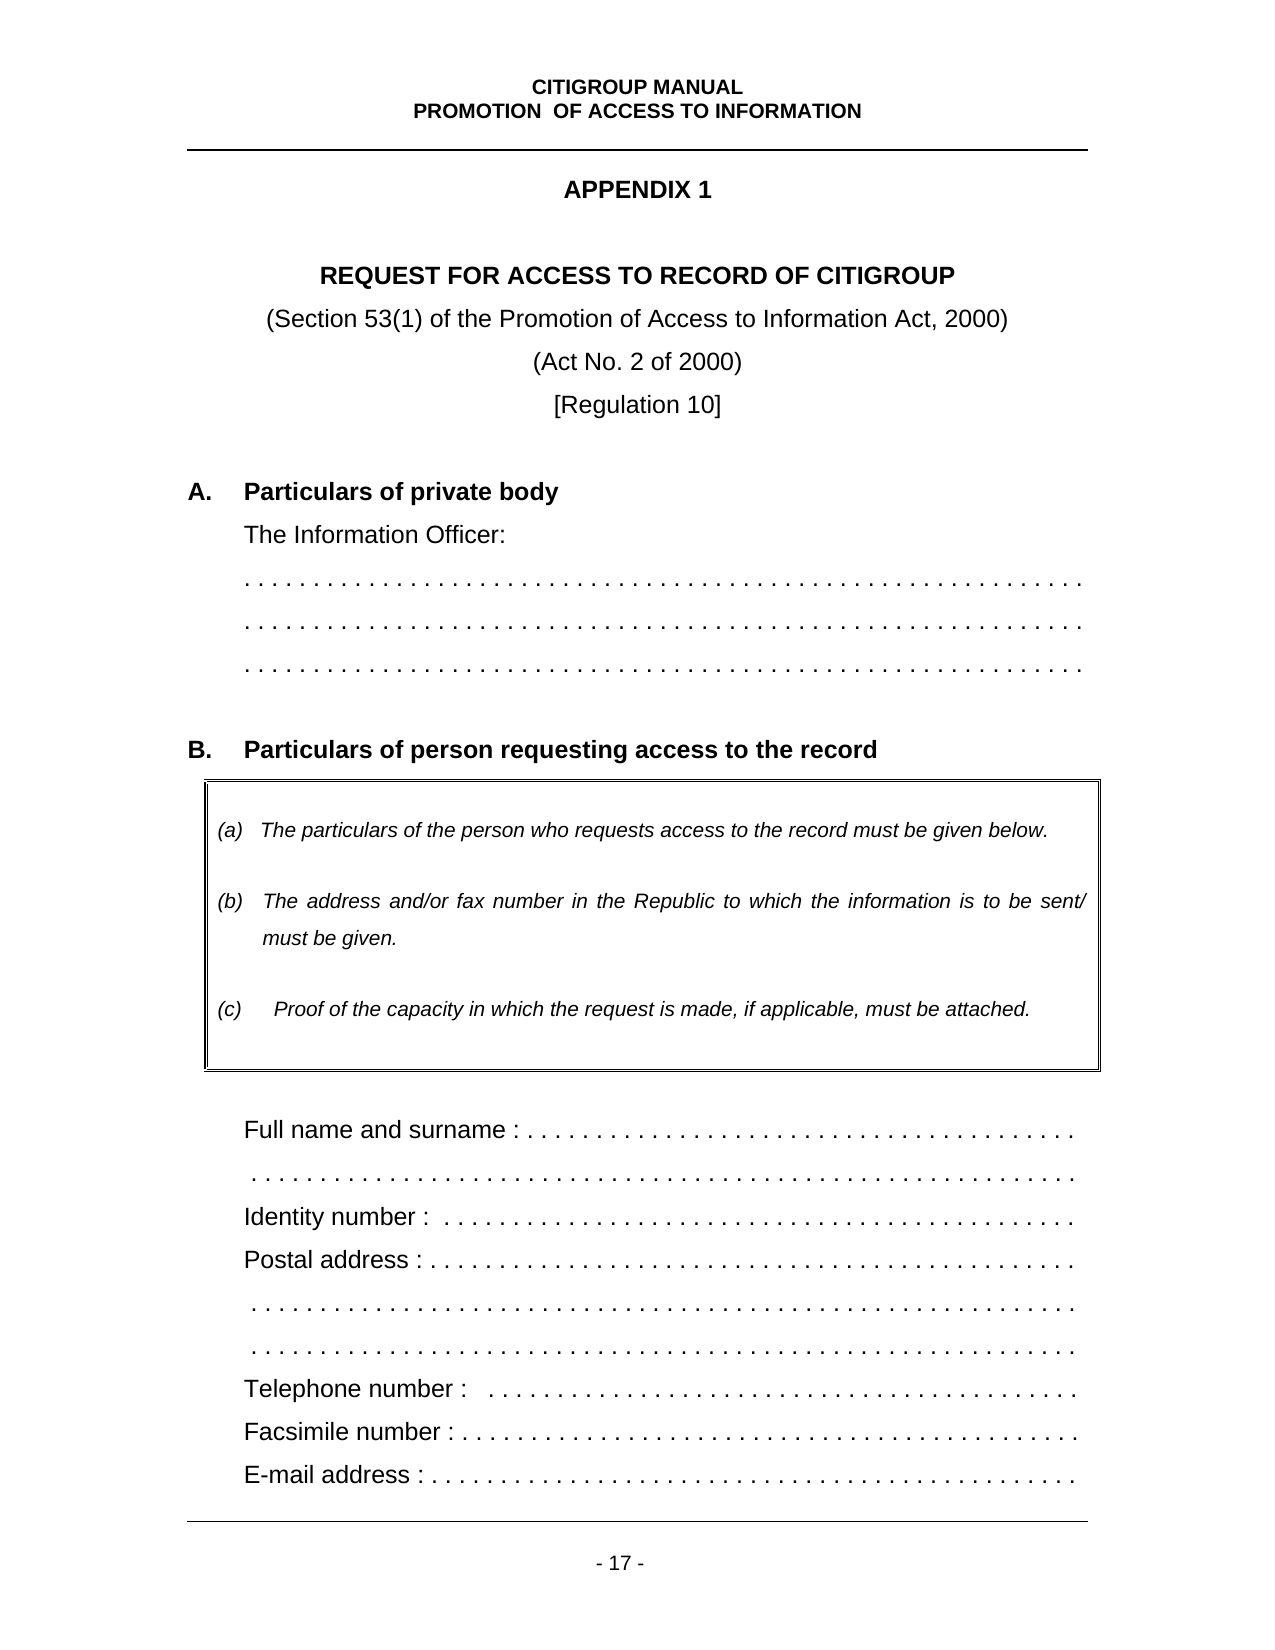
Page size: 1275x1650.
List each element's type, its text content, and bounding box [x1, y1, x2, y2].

table_header [176, 779, 206, 1069]
text REQUEST FOR ACCESS TO RECORD OF CITIGROUP [187, 261, 1088, 290]
text . . . . . . . . . . . . . . . . . . . . . . . . . . . . . . . . . . . . . . . . . . . . . . . . . . . . . . . . . . . . [187, 1331, 1088, 1360]
text . . . . . . . . . . . . . . . . . . . . . . . . . . . . . . . . . . . . . . . . . . . . . . . . . . . . . . . . . . . . . [187, 563, 1088, 592]
list Particulars of private body [187, 477, 1088, 505]
text Facsimile number : . . . . . . . . . . . . . . . . . . . . . . . . . . . . . . . . . . . . . . . . . . . . . [187, 1417, 1088, 1446]
text The Information Officer: [187, 520, 1088, 548]
text (Section 53(1) of the Promotion of Access to Information Act, 2000) [187, 304, 1088, 333]
text Full name and surname : . . . . . . . . . . . . . . . . . . . . . . . . . . . . . . . . . . . . . . . . [187, 1115, 1088, 1144]
text Postal address : . . . . . . . . . . . . . . . . . . . . . . . . . . . . . . . . . . . . . . . . . . . . . . . [187, 1245, 1088, 1273]
table_header (a) The particulars of the person who requests access to the record must be given below. The address and/or fax number in the Republic to which the information is to be sent/ must be given. Proof of the capacity in which the request is made, if applicable, must be attached. [206, 782, 1098, 1069]
text [Regulation 10] [187, 390, 1088, 419]
text . . . . . . . . . . . . . . . . . . . . . . . . . . . . . . . . . . . . . . . . . . . . . . . . . . . . . . . . . . . . [187, 1158, 1088, 1187]
text (Act No. 2 of 2000) [187, 347, 1088, 376]
text APPENDIX 1 [187, 175, 1088, 203]
text E-mail address : . . . . . . . . . . . . . . . . . . . . . . . . . . . . . . . . . . . . . . . . . . . . . . . [187, 1460, 1088, 1489]
text Identity number : . . . . . . . . . . . . . . . . . . . . . . . . . . . . . . . . . . . . . . . . . . . . . . [187, 1202, 1088, 1230]
list Particulars of person requesting access to the record [187, 735, 1088, 764]
text . . . . . . . . . . . . . . . . . . . . . . . . . . . . . . . . . . . . . . . . . . . . . . . . . . . . . . . . . . . . . [187, 649, 1088, 678]
text . . . . . . . . . . . . . . . . . . . . . . . . . . . . . . . . . . . . . . . . . . . . . . . . . . . . . . . . . . . . [187, 1288, 1088, 1317]
text . . . . . . . . . . . . . . . . . . . . . . . . . . . . . . . . . . . . . . . . . . . . . . . . . . . . . . . . . . . . . [187, 606, 1088, 635]
text Telephone number : . . . . . . . . . . . . . . . . . . . . . . . . . . . . . . . . . . . . . . . . . . . [187, 1374, 1088, 1403]
